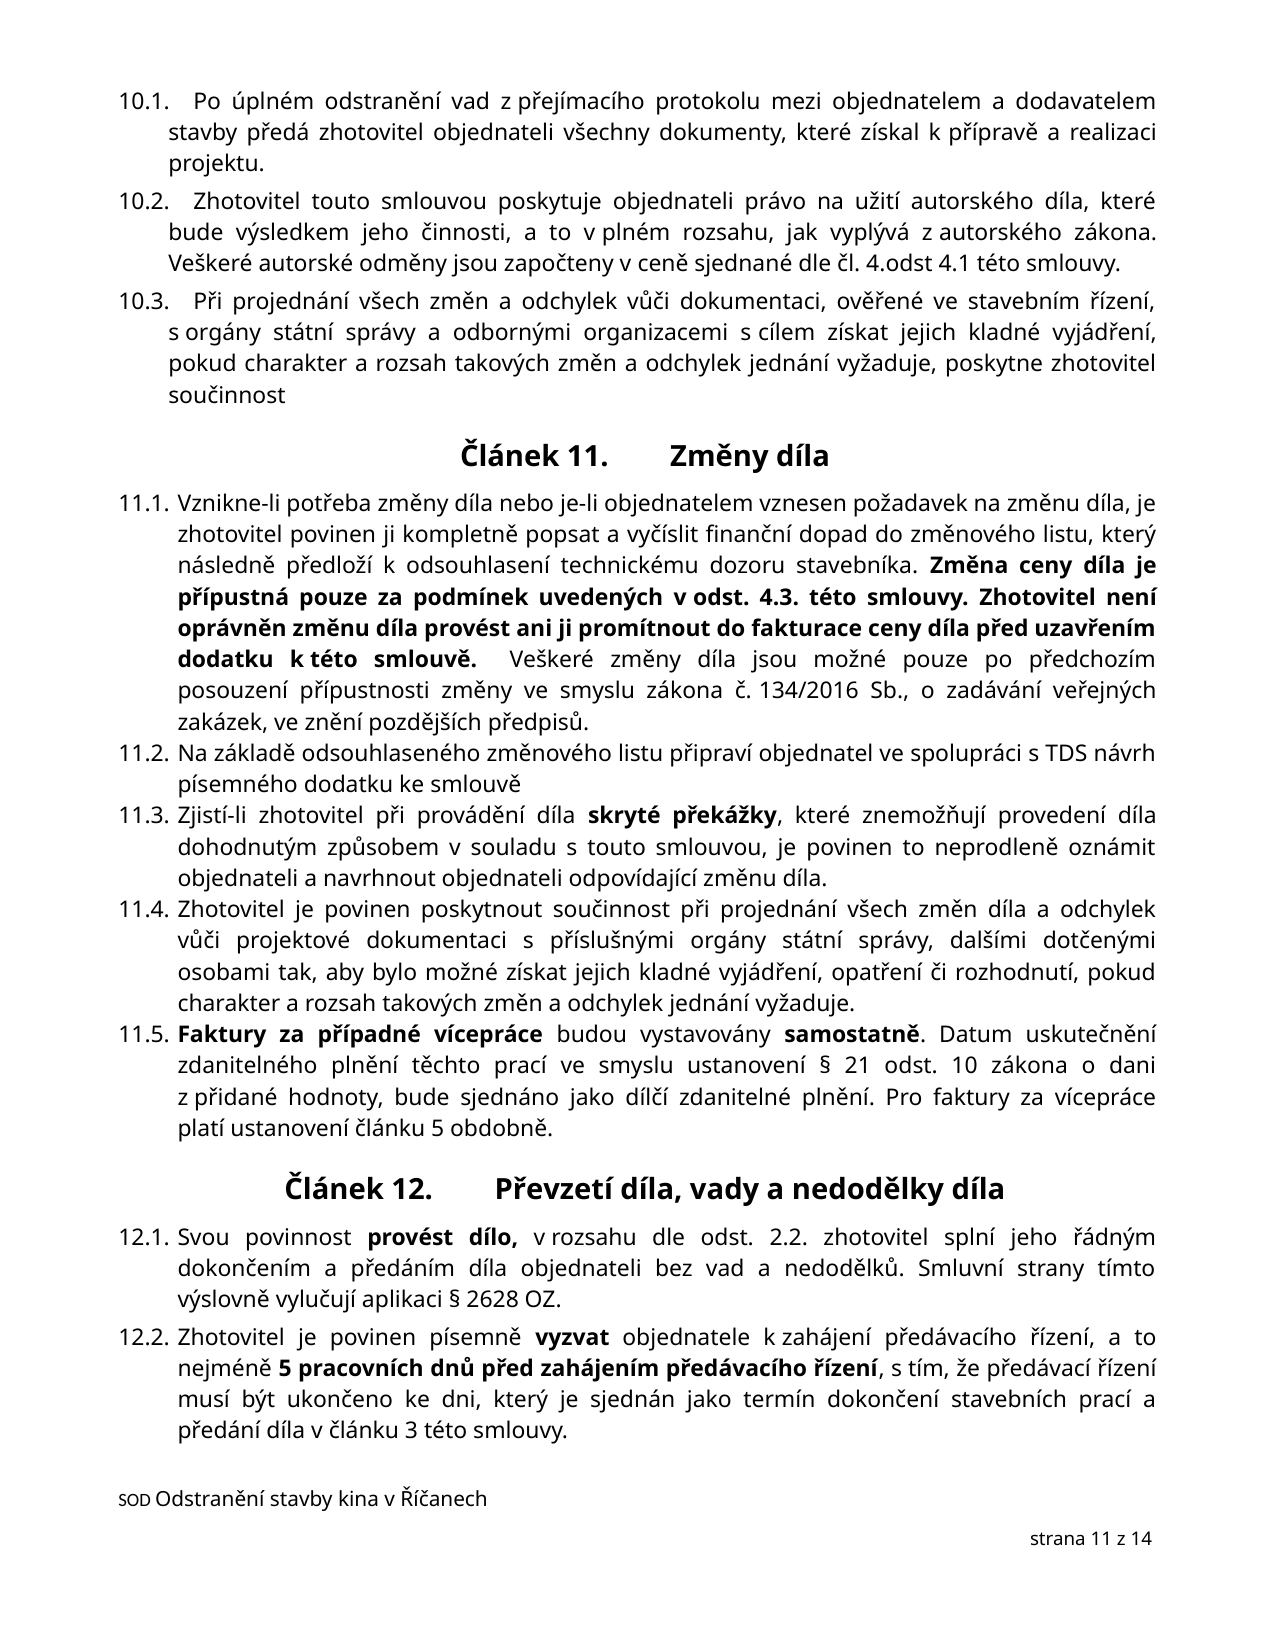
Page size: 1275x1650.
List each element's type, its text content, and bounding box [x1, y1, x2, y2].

list Zhotovitel touto smlouvou poskytuje objednateli právo na užití autorského díla, které bude výsledkem jeho činnosti, a to v plném rozsahu, jak vyplývá z autorského zákona. Veškeré autorské odměny jsou započteny v ceně sjednané dle čl. 4.odst 4.1 této smlouvy. [118, 185, 1157, 278]
subtitle Změny díla [118, 435, 1157, 474]
subtitle Převzetí díla, vady a nedodělky díla [118, 1168, 1157, 1208]
list Na základě odsouhlaseného změnového listu připraví objednatel ve spolupráci s TDS návrh písemného dodatku ke smlouvě [118, 737, 1157, 799]
list Při projednání všech změn a odchylek vůči dokumentaci, ověřené ve stavebním řízení, s orgány státní správy a odbornými organizacemi s cílem získat jejich kladné vyjádření, pokud charakter a rozsah takových změn a odchylek jednání vyžaduje, poskytne zhotovitel součinnost [118, 285, 1157, 410]
list Zhotovitel je povinen poskytnout součinnost při projednání všech změn díla a odchylek vůči projektové dokumentaci s příslušnými orgány státní správy, dalšími dotčenými osobami tak, aby bylo možné získat jejich kladné vyjádření, opatření či rozhodnutí, pokud charakter a rozsah takových změn a odchylek jednání vyžaduje. [118, 893, 1157, 1018]
list Svou povinnost provést dílo, v rozsahu dle odst. 2.2. zhotovitel splní jeho řádným dokončením a předáním díla objednateli bez vad a nedodělků. Smluvní strany tímto výslovně vylučují aplikaci § 2628 OZ. [118, 1220, 1157, 1314]
list Po úplném odstranění vad z přejímacího protokolu mezi objednatelem a dodavatelem stavby předá zhotovitel objednateli všechny dokumenty, které získal k přípravě a realizaci projektu. [118, 85, 1157, 178]
list Vznikne-li potřeba změny díla nebo je-li objednatelem vznesen požadavek na změnu díla, je zhotovitel povinen ji kompletně popsat a vyčíslit finanční dopad do změnového listu, který následně předloží k odsouhlasení technickému dozoru stavebníka. Změna ceny díla je přípustná pouze za podmínek uvedených v odst. 4.3. této smlouvy. Zhotovitel není oprávněn změnu díla provést ani ji promítnout do fakturace ceny díla před uzavřením dodatku k této smlouvě. Veškeré změny díla jsou možné pouze po předchozím posouzení přípustnosti změny ve smyslu zákona č. 134/2016 Sb., o zadávání veřejných zakázek, ve znění pozdějších předpisů. [118, 487, 1157, 737]
list Zhotovitel je povinen písemně vyzvat objednatele k zahájení předávacího řízení, a to nejméně 5 pracovních dnů před zahájením předávacího řízení, s tím, že předávací řízení musí být ukončeno ke dni, který je sjednán jako termín dokončení stavebních prací a předání díla v článku 3 této smlouvy. [118, 1320, 1157, 1445]
list Zjistí-li zhotovitel při provádění díla skryté překážky, které znemožňují provedení díla dohodnutým způsobem v souladu s touto smlouvou, je povinen to neprodleně oznámit objednateli a navrhnout objednateli odpovídající změnu díla. [118, 799, 1157, 893]
list Faktury za případné vícepráce budou vystavovány samostatně. Datum uskutečnění zdanitelného plnění těchto prací ve smyslu ustanovení § 21 odst. 10 zákona o dani z přidané hodnoty, bude sjednáno jako dílčí zdanitelné plnění. Pro faktury za vícepráce platí ustanovení článku 5 obdobně. [118, 1018, 1157, 1143]
